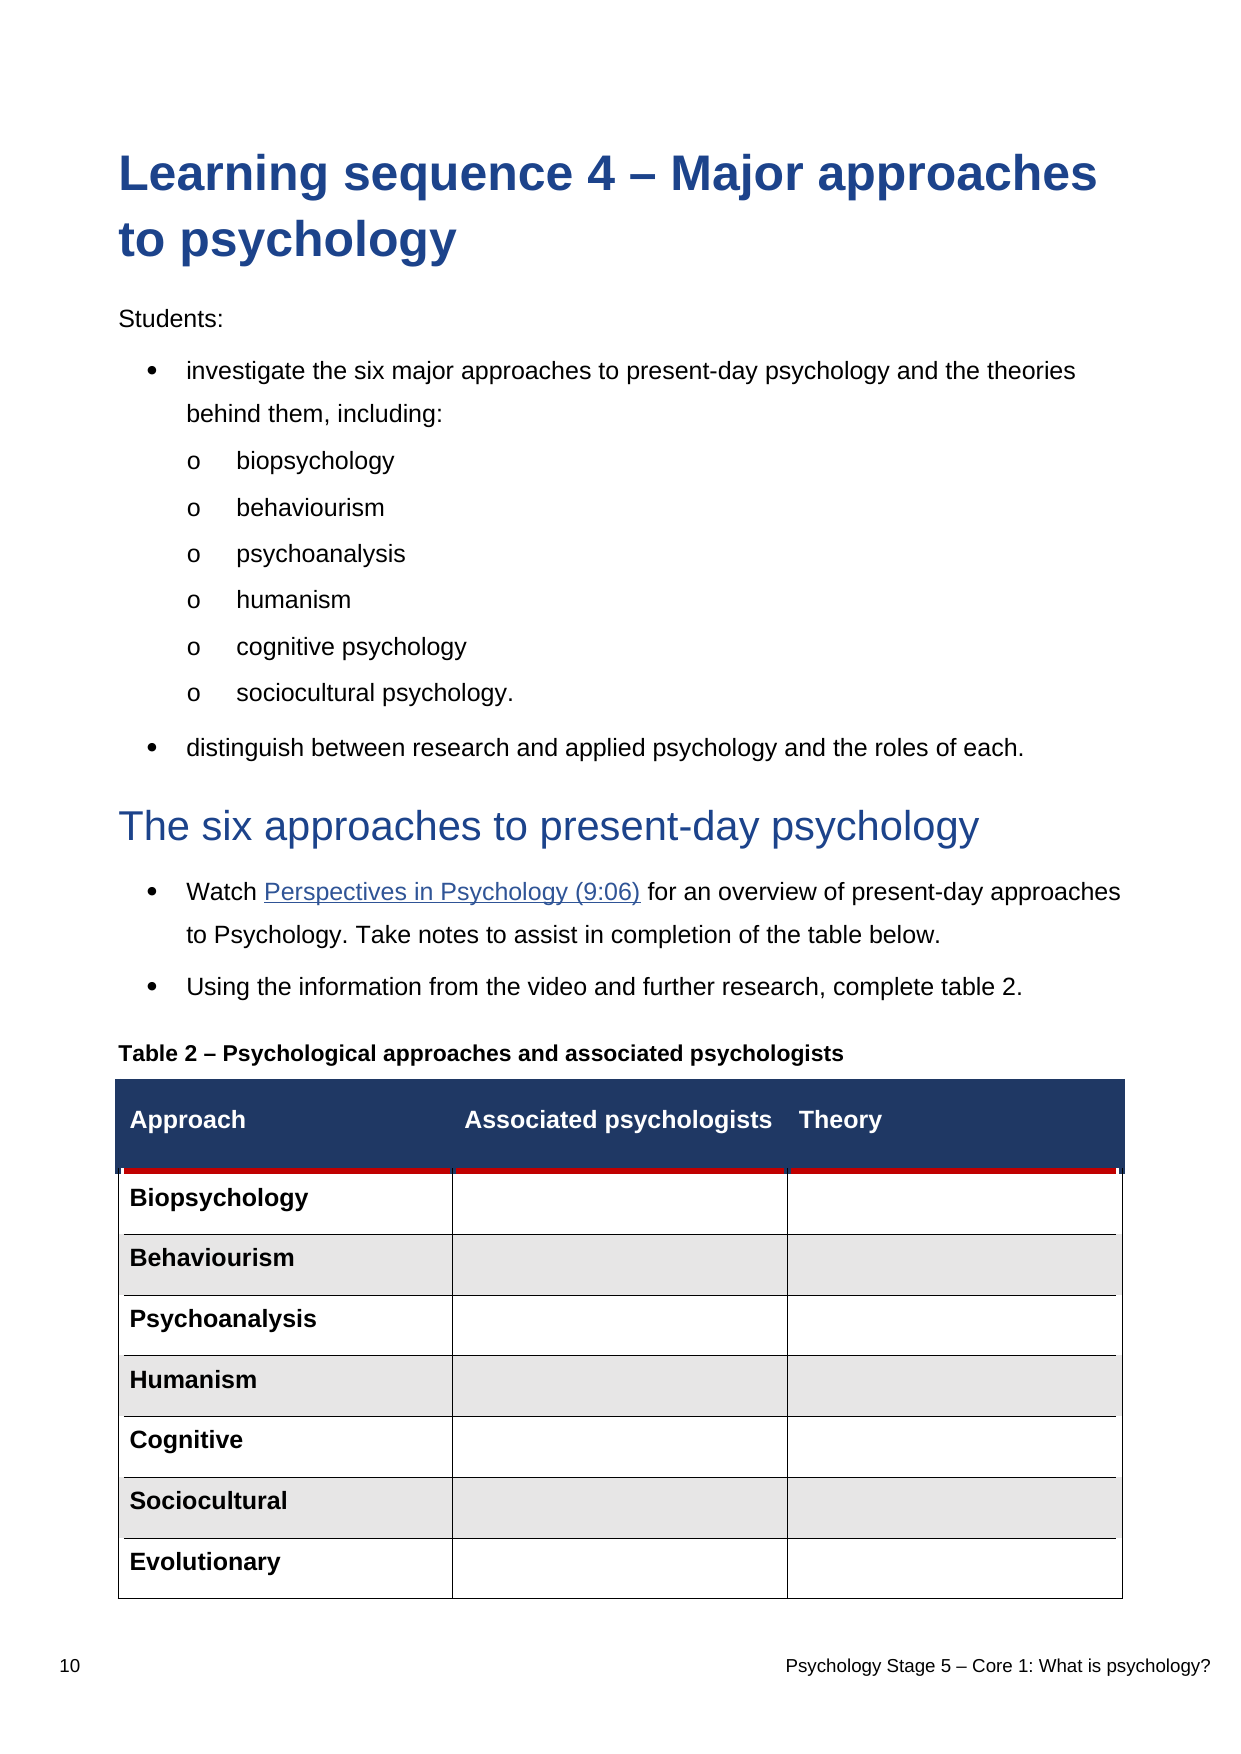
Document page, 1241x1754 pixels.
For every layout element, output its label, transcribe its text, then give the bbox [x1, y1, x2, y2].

table_cell Behaviourism [119, 1234, 452, 1295]
text Table 2 – Psychological approaches and associated psychologists [118, 1040, 1122, 1066]
subtitle The six approaches to present-day psychology [118, 801, 1122, 849]
table_cell Cognitive [119, 1416, 452, 1477]
table_header Theory [791, 1085, 1119, 1168]
table_header Associated psychologists [456, 1085, 784, 1168]
table_cell [788, 1477, 1122, 1538]
list psychoanalysis [186, 539, 1122, 570]
list behaviourism [186, 493, 1122, 524]
table_cell [453, 1296, 787, 1355]
list Using the information from the video and further research, complete table 2. [148, 972, 1122, 1001]
table_cell [788, 1295, 1122, 1355]
list biopsychology [186, 446, 1122, 477]
table_cell [453, 1356, 787, 1416]
table_cell [453, 1539, 787, 1598]
table_cell [453, 1235, 787, 1295]
table_cell [453, 1174, 787, 1234]
table_header Approach [121, 1085, 450, 1168]
table_cell [453, 1478, 787, 1538]
table_cell Sociocultural [119, 1477, 452, 1538]
table_cell [788, 1416, 1122, 1477]
table_cell [788, 1168, 1122, 1234]
table_cell [788, 1355, 1122, 1416]
list investigate the six major approaches to present-day psychology and the theories behind them, including: [148, 356, 1122, 428]
table_cell [788, 1234, 1122, 1295]
table_cell [453, 1417, 787, 1477]
subtitle Learning sequence 4 – Major approaches to psychology [118, 143, 1122, 267]
list Watch Perspectives in Psychology (9:06) for an overview of present-day approaches to Psychology. Take notes to assist in completion of the table below. [148, 877, 1122, 949]
table_cell Psychoanalysis [119, 1295, 452, 1355]
table_cell [788, 1538, 1122, 1598]
table_cell Humanism [119, 1355, 452, 1416]
list humanism [186, 585, 1122, 616]
list sociocultural psychology. [186, 678, 1122, 709]
text Students: [118, 304, 1122, 333]
list cognitive psychology [186, 632, 1122, 663]
table_cell Biopsychology [119, 1168, 452, 1234]
table_cell Evolutionary [119, 1538, 452, 1598]
list distinguish between research and applied psychology and the roles of each. [148, 733, 1122, 762]
